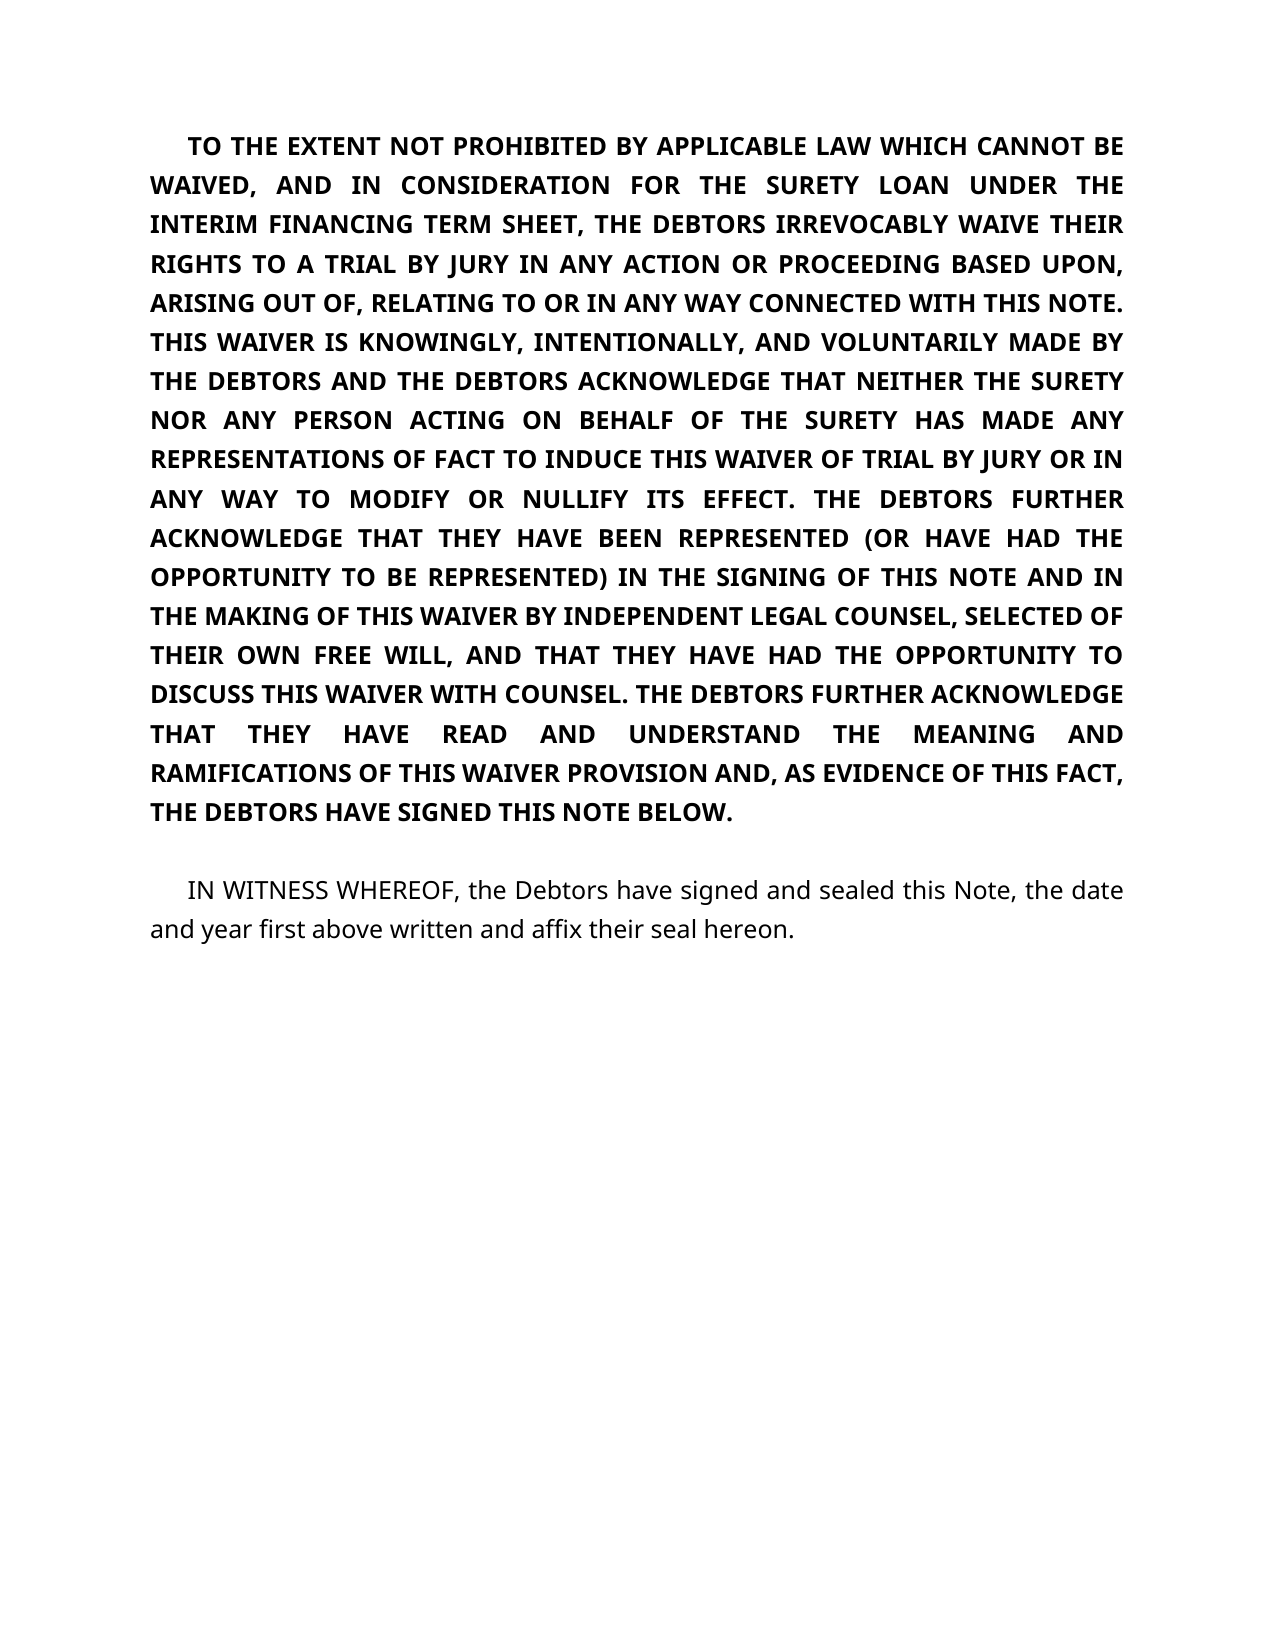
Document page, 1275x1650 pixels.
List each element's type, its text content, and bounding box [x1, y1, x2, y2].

text TO THE EXTENT NOT PROHIBITED BY APPLICABLE LAW WHICH CANNOT BE WAIVED, AND IN CONSIDERATION FOR THE SURETY LOAN UNDER THE INTERIM FINANCING TERM SHEET, THE DEBTORS IRREVOCABLY WAIVE THEIR RIGHTS TO A TRIAL BY JURY IN ANY ACTION OR PROCEEDING BASED UPON, ARISING OUT OF, RELATING TO OR IN ANY WAY CONNECTED WITH THIS NOTE. THIS WAIVER IS KNOWINGLY, INTENTIONALLY, AND VOLUNTARILY MADE BY THE DEBTORS AND THE DEBTORS ACKNOWLEDGE THAT NEITHER THE SURETY NOR ANY PERSON ACTING ON BEHALF OF THE SURETY HAS MADE ANY REPRESENTATIONS OF FACT TO INDUCE THIS WAIVER OF TRIAL BY JURY OR IN ANY WAY TO MODIFY OR NULLIFY ITS EFFECT. THE DEBTORS FURTHER ACKNOWLEDGE THAT THEY HAVE BEEN REPRESENTED (OR HAVE HAD THE OPPORTUNITY TO BE REPRESENTED) IN THE SIGNING OF THIS NOTE AND IN THE MAKING OF THIS WAIVER BY INDEPENDENT LEGAL COUNSEL, SELECTED OF THEIR OWN FREE WILL, AND THAT THEY HAVE HAD THE OPPORTUNITY TO DISCUSS THIS WAIVER WITH COUNSEL. THE DEBTORS FURTHER ACKNOWLEDGE THAT THEY HAVE READ AND UNDERSTAND THE MEANING AND RAMIFICATIONS OF THIS WAIVER PROVISION AND, AS EVIDENCE OF THIS FACT, THE DEBTORS HAVE SIGNED THIS NOTE BELOW. [150, 129, 1125, 829]
text IN WITNESS WHEREOF, the Debtors have signed and sealed this Note, the date and year first above written and affix their seal hereon. [150, 873, 1125, 946]
